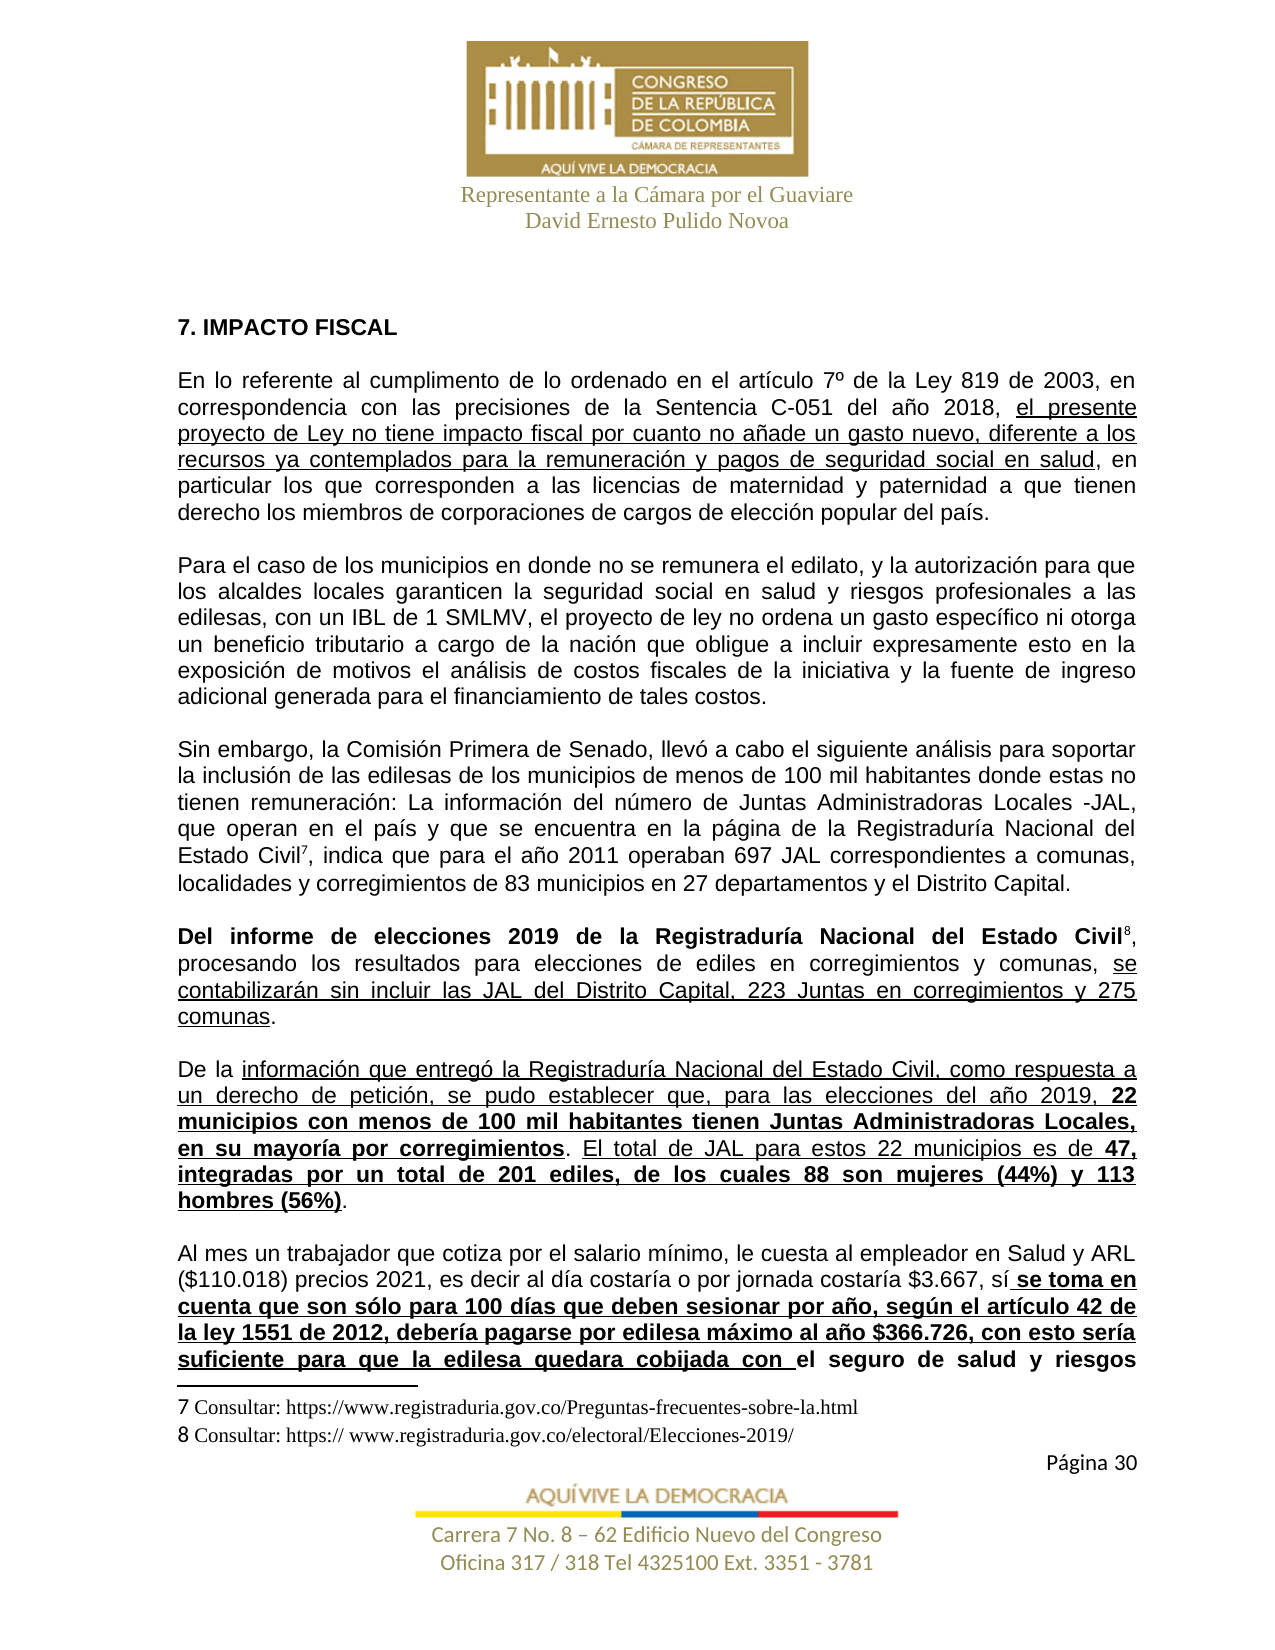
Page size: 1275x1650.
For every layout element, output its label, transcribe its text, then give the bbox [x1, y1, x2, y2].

text Sin embargo, la Comisión Primera de Senado, llevó a cabo el siguiente análisis para soportar la inclusión de las edilesas de los municipios de menos de 100 mil habitantes donde estas no tienen remuneración: La información del número de Juntas Administradoras Locales -JAL, que operan en el país y que se encuentra en la página de la Registraduría Nacional del Estado Civil, indica que para el año 2011 operaban 697 JAL correspondientes a comunas, localidades y corregimientos de 83 municipios en 27 departamentos y el Distrito Capital. [177, 736, 1137, 896]
text Del informe de elecciones 2019 de la Registraduría Nacional del Estado Civil, procesando los resultados para elecciones de ediles en corregimientos y comunas, se contabilizarán sin incluir las JAL del Distrito Capital, 223 Juntas en corregimientos y 275 comunas. [177, 1000, 1137, 1029]
picture [400, 1476, 914, 1521]
text Del informe de elecciones 2019 de la Registraduría Nacional del Estado Civil, procesando los resultados para elecciones de ediles en corregimientos y comunas, se contabilizarán sin incluir las JAL del Distrito Capital, 223 Juntas en corregimientos y 275 comunas. [177, 922, 1137, 999]
picture [466, 41, 809, 179]
text Para el caso de los municipios en donde no se remunera el edilato, y la autorización para que los alcaldes locales garanticen la seguridad social en salud y riesgos profesionales a las edilesas, con un IBL de 1 SMLMV, el proyecto de ley no ordena un gasto específico ni otorga un beneficio tributario a cargo de la nación que obligue a incluir expresamente esto en la exposición de motivos el análisis de costos fiscales de la iniciativa y la fuente de ingreso adicional generada para el financiamiento de tales costos. [177, 552, 1137, 710]
text De la información que entregó la Registraduría Nacional del Estado Civil, como respuesta a un derecho de petición, se pudo establecer que, para las elecciones del año 2019, 22 municipios con menos de 100 mil habitantes tienen Juntas Administradoras Locales, en su mayoría por corregimientos. El total de JAL para estos 22 municipios es de 47, integradas por un total de 201 ediles, de los cuales 88 son mujeres (44%) y 113 hombres (56%). [177, 1132, 1137, 1214]
text De la información que entregó la Registraduría Nacional del Estado Civil, como respuesta a un derecho de petición, se pudo establecer que, para las elecciones del año 2019, 22 municipios con menos de 100 mil habitantes tienen Juntas Administradoras Locales, en su mayoría por corregimientos. El total de JAL para estos 22 municipios es de 47, integradas por un total de 201 ediles, de los cuales 88 son mujeres (44%) y 113 hombres (56%). [177, 1056, 1137, 1105]
text En lo referente al cumplimento de lo ordenado en el artículo 7º de la Ley 819 de 2003, en correspondencia con las precisiones de la Sentencia C-051 del año 2018, el presente proyecto de Ley no tiene impacto fiscal por cuanto no añade un gasto nuevo, diferente a los recursos ya contemplados para la remuneración y pagos de seguridad social en salud, en particular los que corresponden a las licencias de maternidad y paternidad a que tienen derecho los miembros de corporaciones de cargos de elección popular del país. [177, 367, 1137, 443]
text 7. IMPACTO FISCAL [177, 314, 1137, 341]
text En lo referente al cumplimento de lo ordenado en el artículo 7º de la Ley 819 de 2003, en correspondencia con las precisiones de la Sentencia C-051 del año 2018, el presente proyecto de Ley no tiene impacto fiscal por cuanto no añade un gasto nuevo, diferente a los recursos ya contemplados para la remuneración y pagos de seguridad social en salud, en particular los que corresponden a las licencias de maternidad y paternidad a que tienen derecho los miembros de corporaciones de cargos de elección popular del país. [177, 444, 1137, 525]
